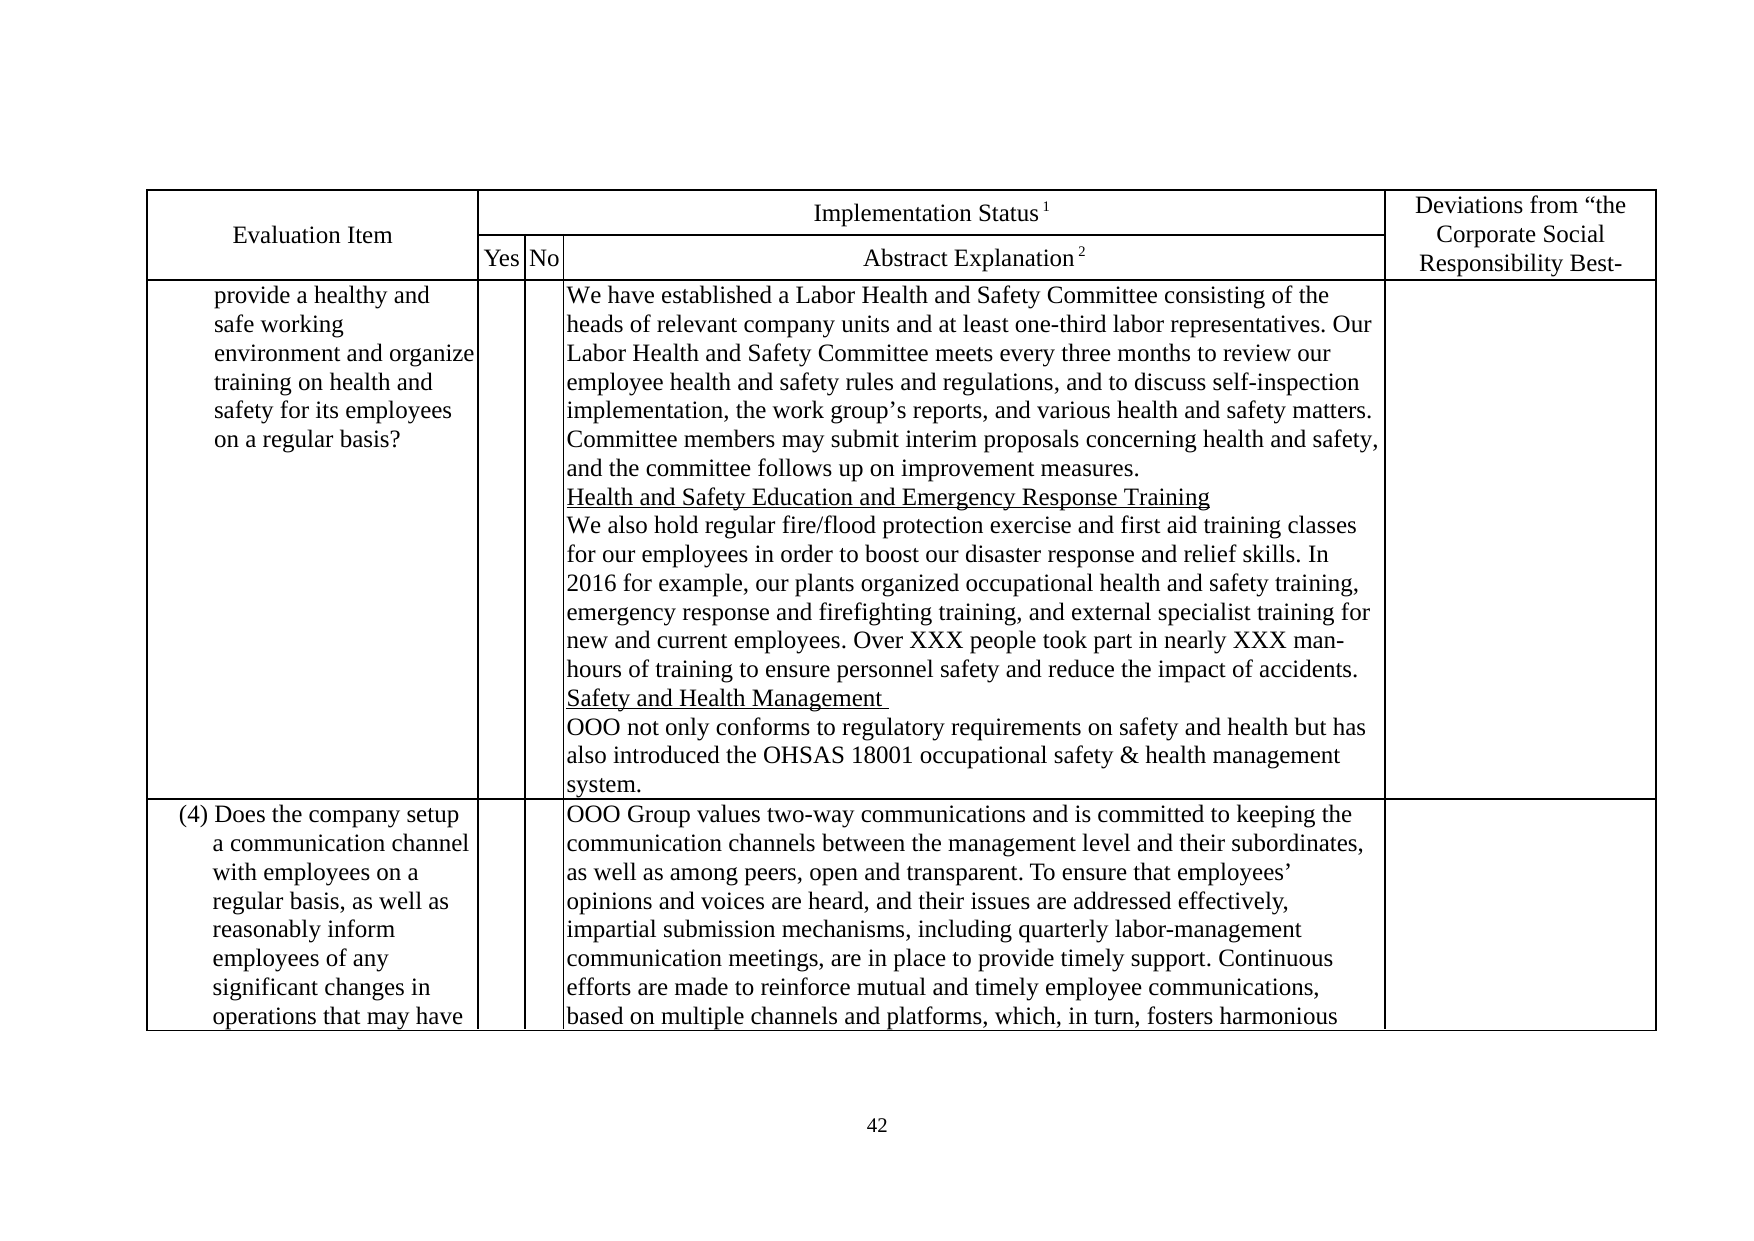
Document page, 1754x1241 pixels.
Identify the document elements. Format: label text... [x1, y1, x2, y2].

table_cell [1386, 800, 1655, 1029]
table_cell [479, 281, 524, 798]
table_cell [1386, 281, 1655, 798]
table_cell (3) Does the company provide a healthy and safe working environment and organize training on health and safety for its employees on a regular basis? [148, 281, 477, 798]
table_cell Abstract Explanation 2 [564, 236, 1384, 279]
table_cell No [526, 236, 563, 279]
table_header Evaluation Item [148, 191, 477, 279]
table_cell Yes [479, 236, 524, 279]
table_header Deviations from “the Corporate Social Responsibility Best-Practice Principles for TWSE/TPEx Listed Companies” and Reasons [1386, 191, 1655, 279]
table_cell [526, 800, 563, 1029]
table_cell [526, 281, 563, 798]
table_header Implementation Status 1 [479, 191, 1384, 234]
table_cell [479, 800, 524, 1029]
